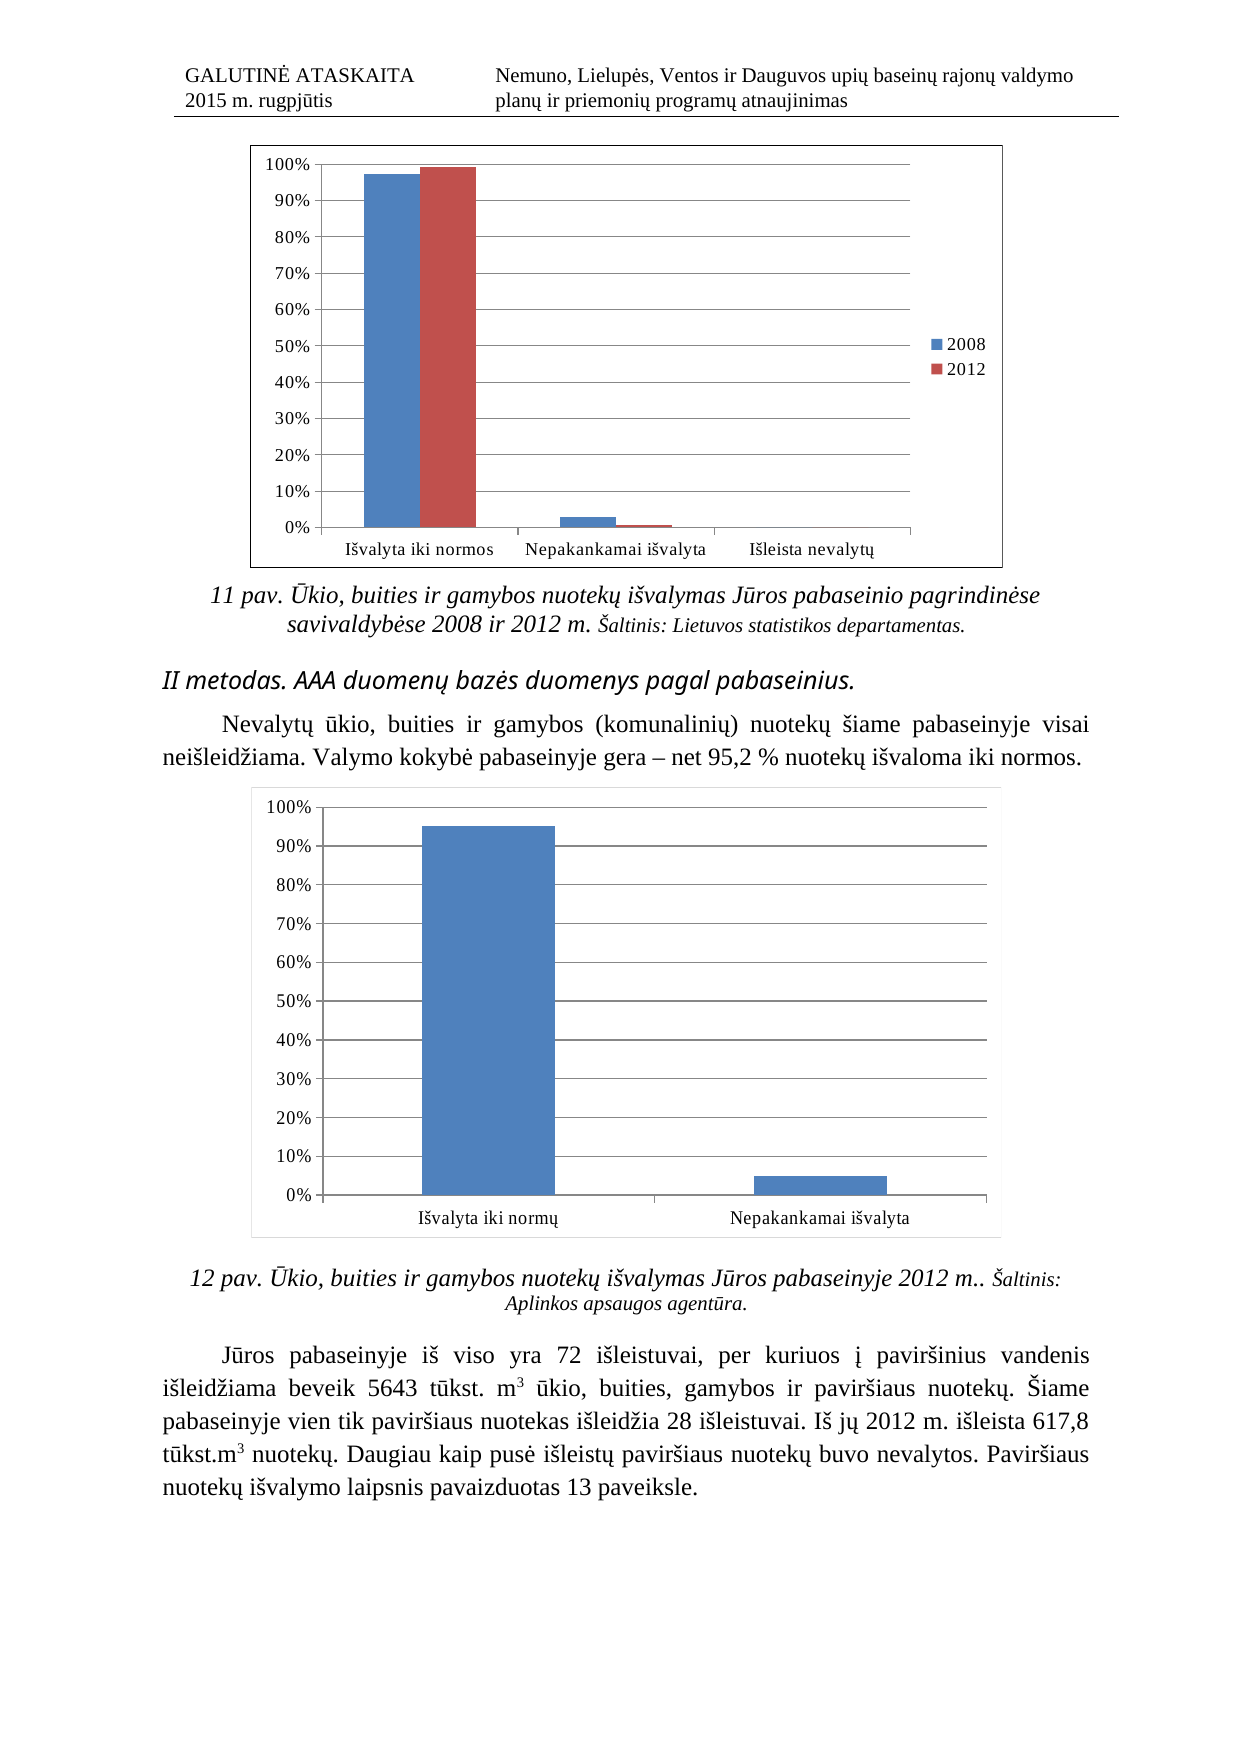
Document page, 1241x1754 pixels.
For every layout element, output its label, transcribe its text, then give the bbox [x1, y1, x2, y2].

text 11 pav. Ūkio, buities ir gamybos nuotekų išvalymas Jūros pabaseinio pagrindinėse savivaldybėse 2008 ir 2012 m. Šaltinis: Lietuvos statistikos departamentas. [162, 580, 1090, 637]
text Nevalytų ūkio, buities ir gamybos (komunalinių) nuotekų šiame pabaseinyje visai neišleidžiama. Valymo kokybė pabaseinyje gera – net 95,2 % nuotekų išvaloma iki normos. [162, 709, 1090, 771]
text II metodas. AAA duomenų bazės duomenys pagal pabaseinius. [162, 662, 1090, 697]
text Jūros pabaseinyje iš viso yra 72 išleistuvai, per kuriuos į paviršinius vandenis išleidžiama beveik 5643 tūkst. m3 ūkio, buities, gamybos ir paviršiaus nuotekų. Šiame pabaseinyje vien tik paviršiaus nuotekas išleidžia 28 išleistuvai. Iš jų 2012 m. išleista 617,8 tūkst.m3 nuotekų. Daugiau kaip pusė išleistų paviršiaus nuotekų buvo nevalytos. Paviršiaus nuotekų išvalymo laipsnis pavaizduotas 13 paveiksle. [162, 1340, 1090, 1501]
text 12 pav. Ūkio, buities ir gamybos nuotekų išvalymas Jūros pabaseinyje 2012 m.. Šaltinis: Aplinkos apsaugos agentūra. [162, 1263, 1090, 1315]
